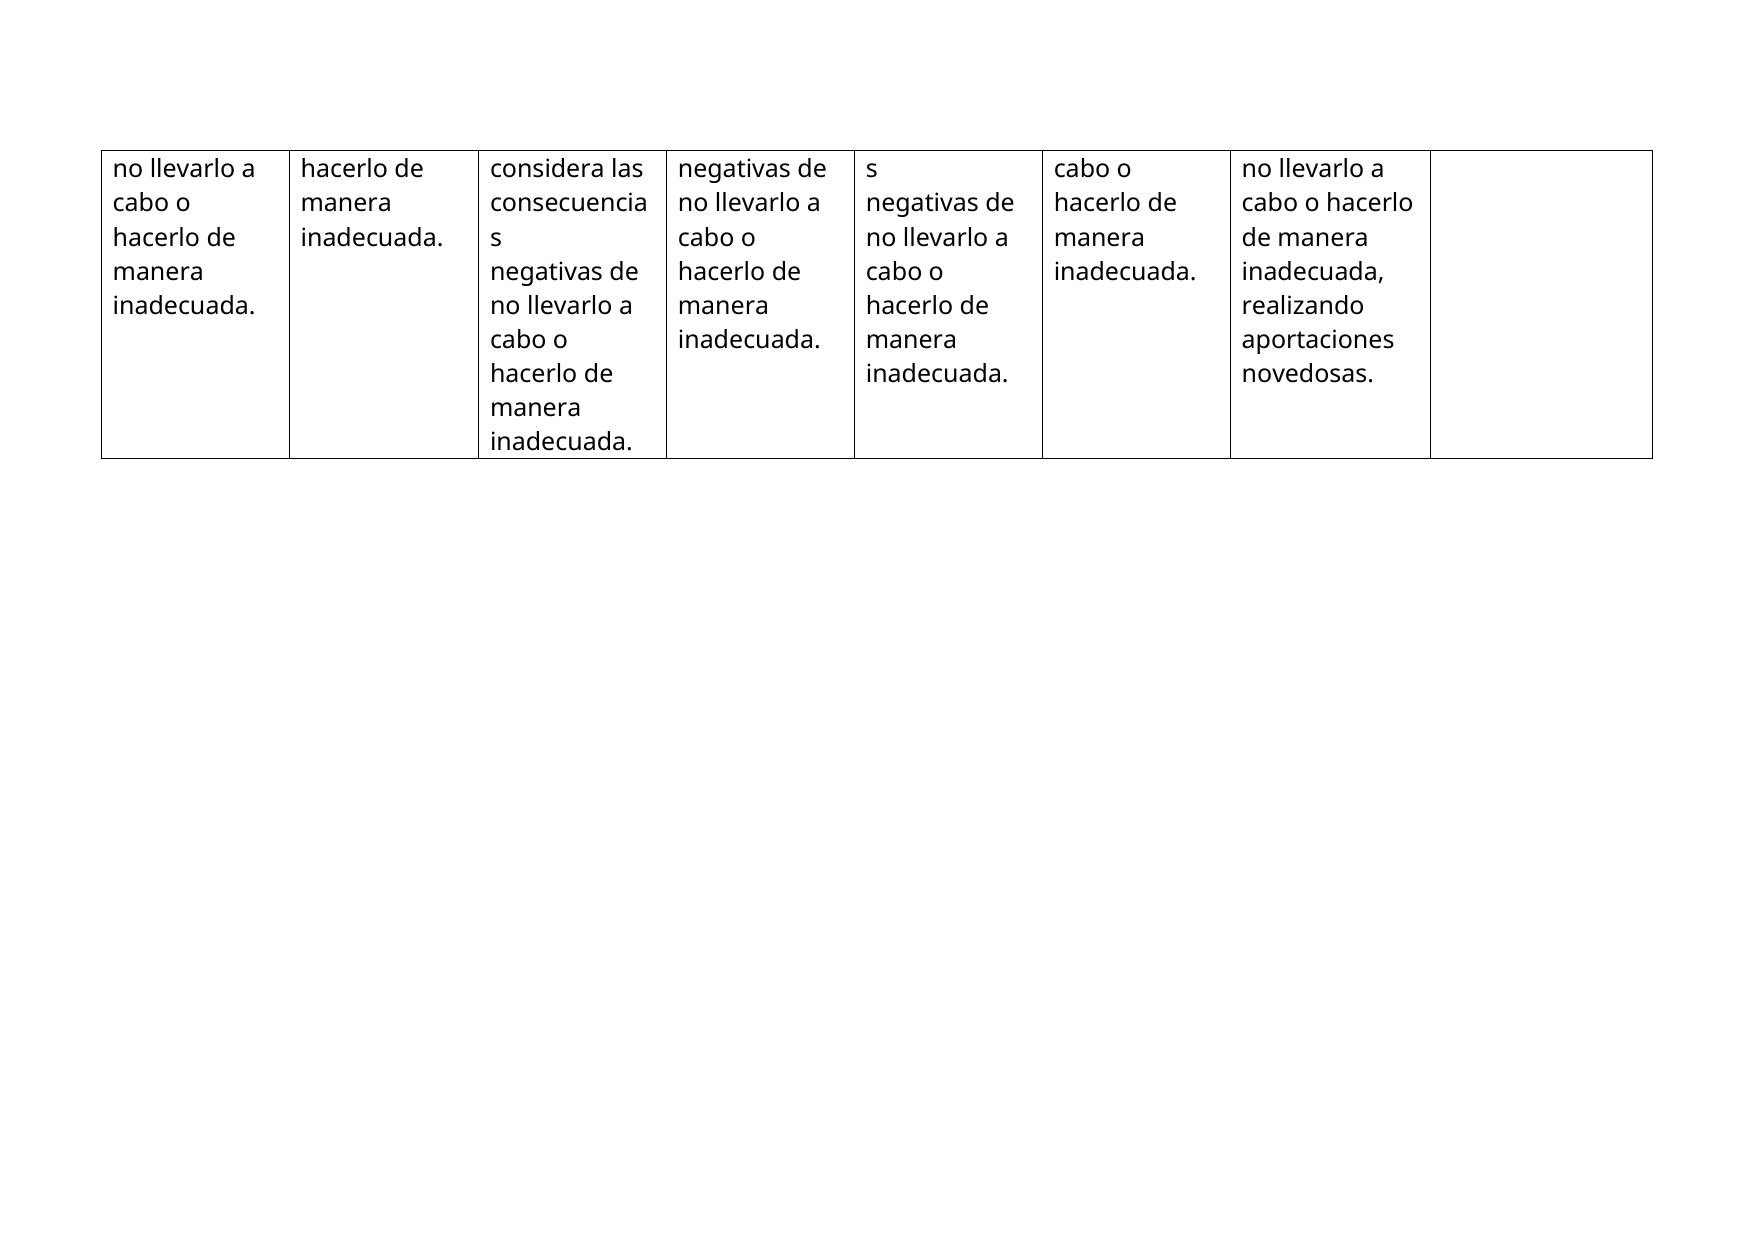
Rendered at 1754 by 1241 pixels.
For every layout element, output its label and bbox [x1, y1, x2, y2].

table_cell [667, 151, 854, 458]
table_cell [1231, 151, 1430, 458]
table_cell [1431, 151, 1652, 458]
table_cell [479, 151, 666, 458]
table_cell [290, 151, 478, 458]
table_cell [855, 151, 1042, 458]
table_cell [1043, 151, 1230, 458]
